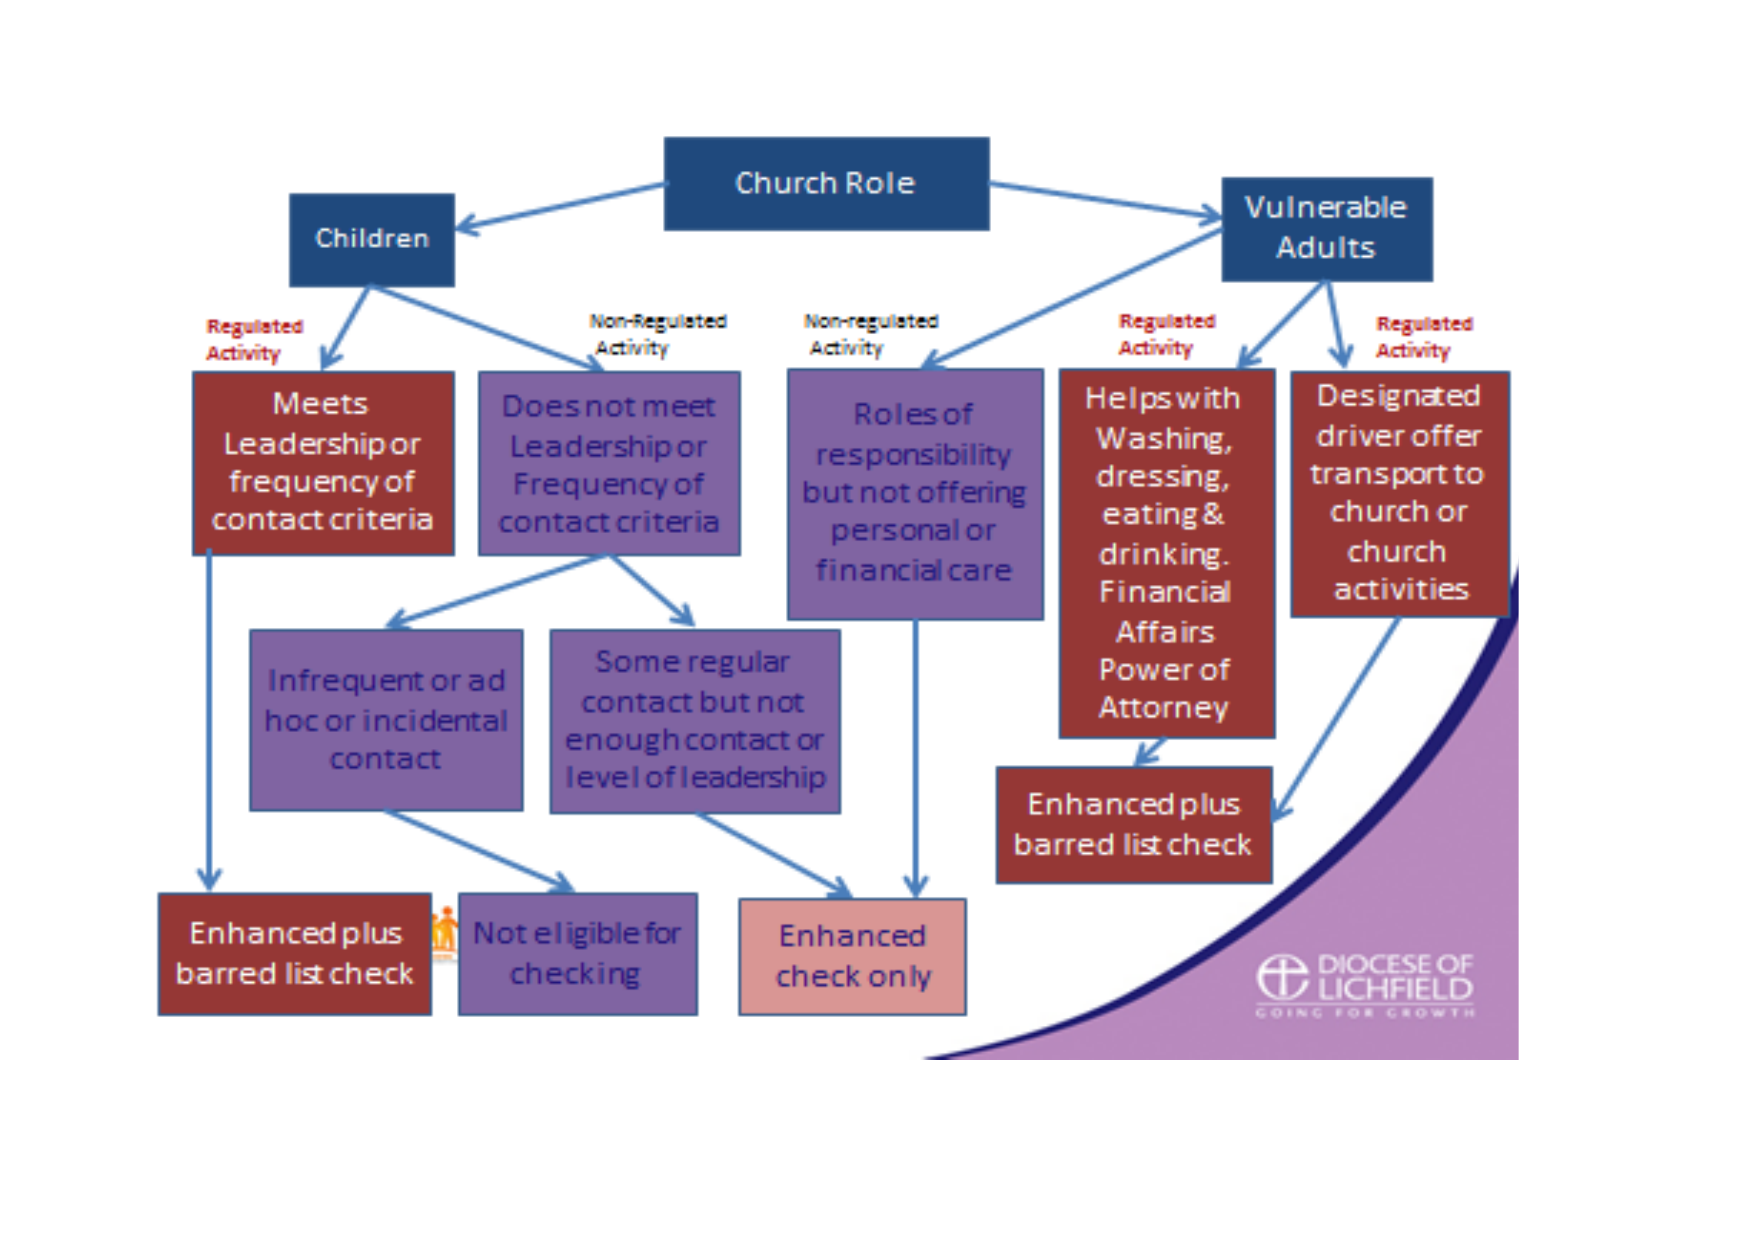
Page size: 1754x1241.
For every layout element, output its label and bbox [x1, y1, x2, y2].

picture [150, 92, 1518, 1057]
